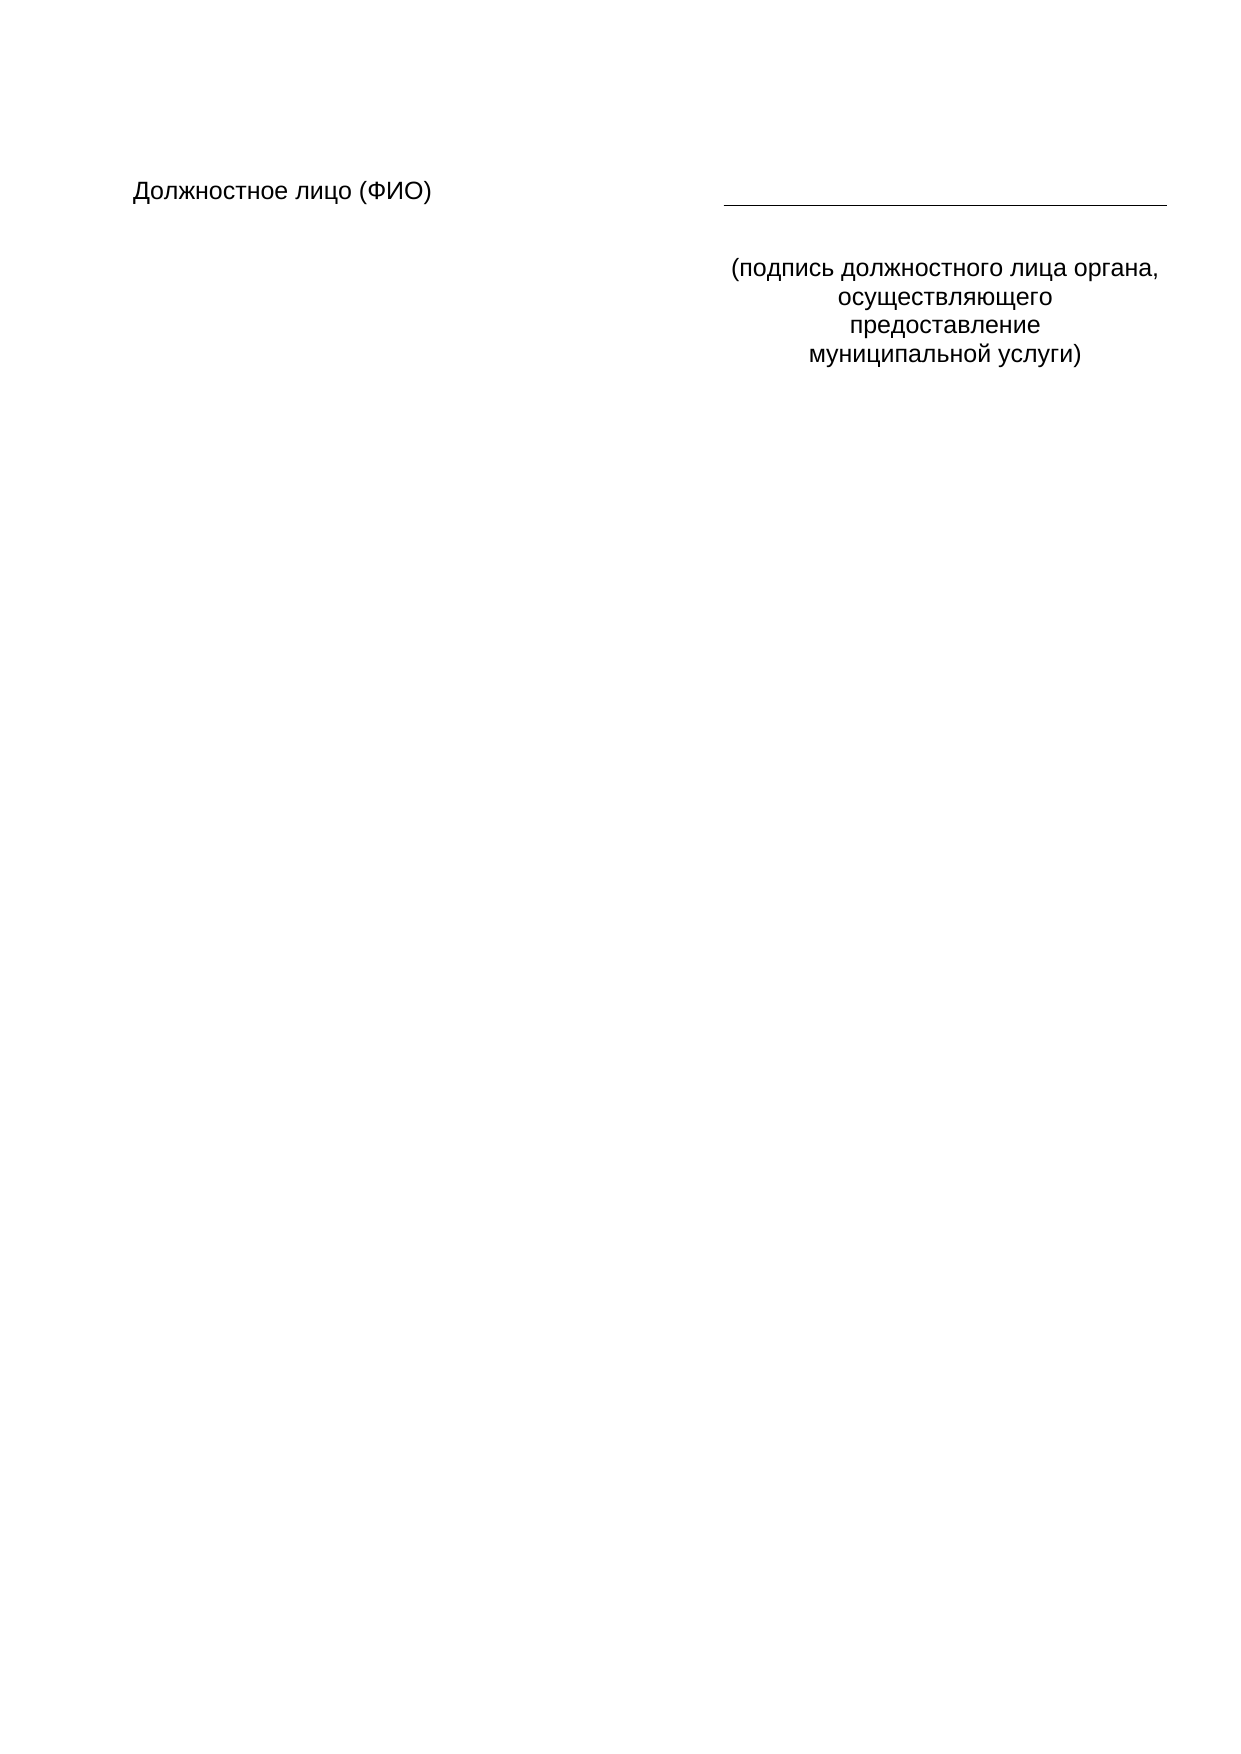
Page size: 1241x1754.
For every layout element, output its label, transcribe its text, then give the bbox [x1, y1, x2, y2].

text муниципальной услуги) [723, 319, 1167, 368]
text Должностное лицо (ФИО) [133, 176, 1167, 204]
text (подпись должностного лица органа, осуществляющего [723, 233, 1167, 291]
text предоставление [723, 291, 1167, 319]
